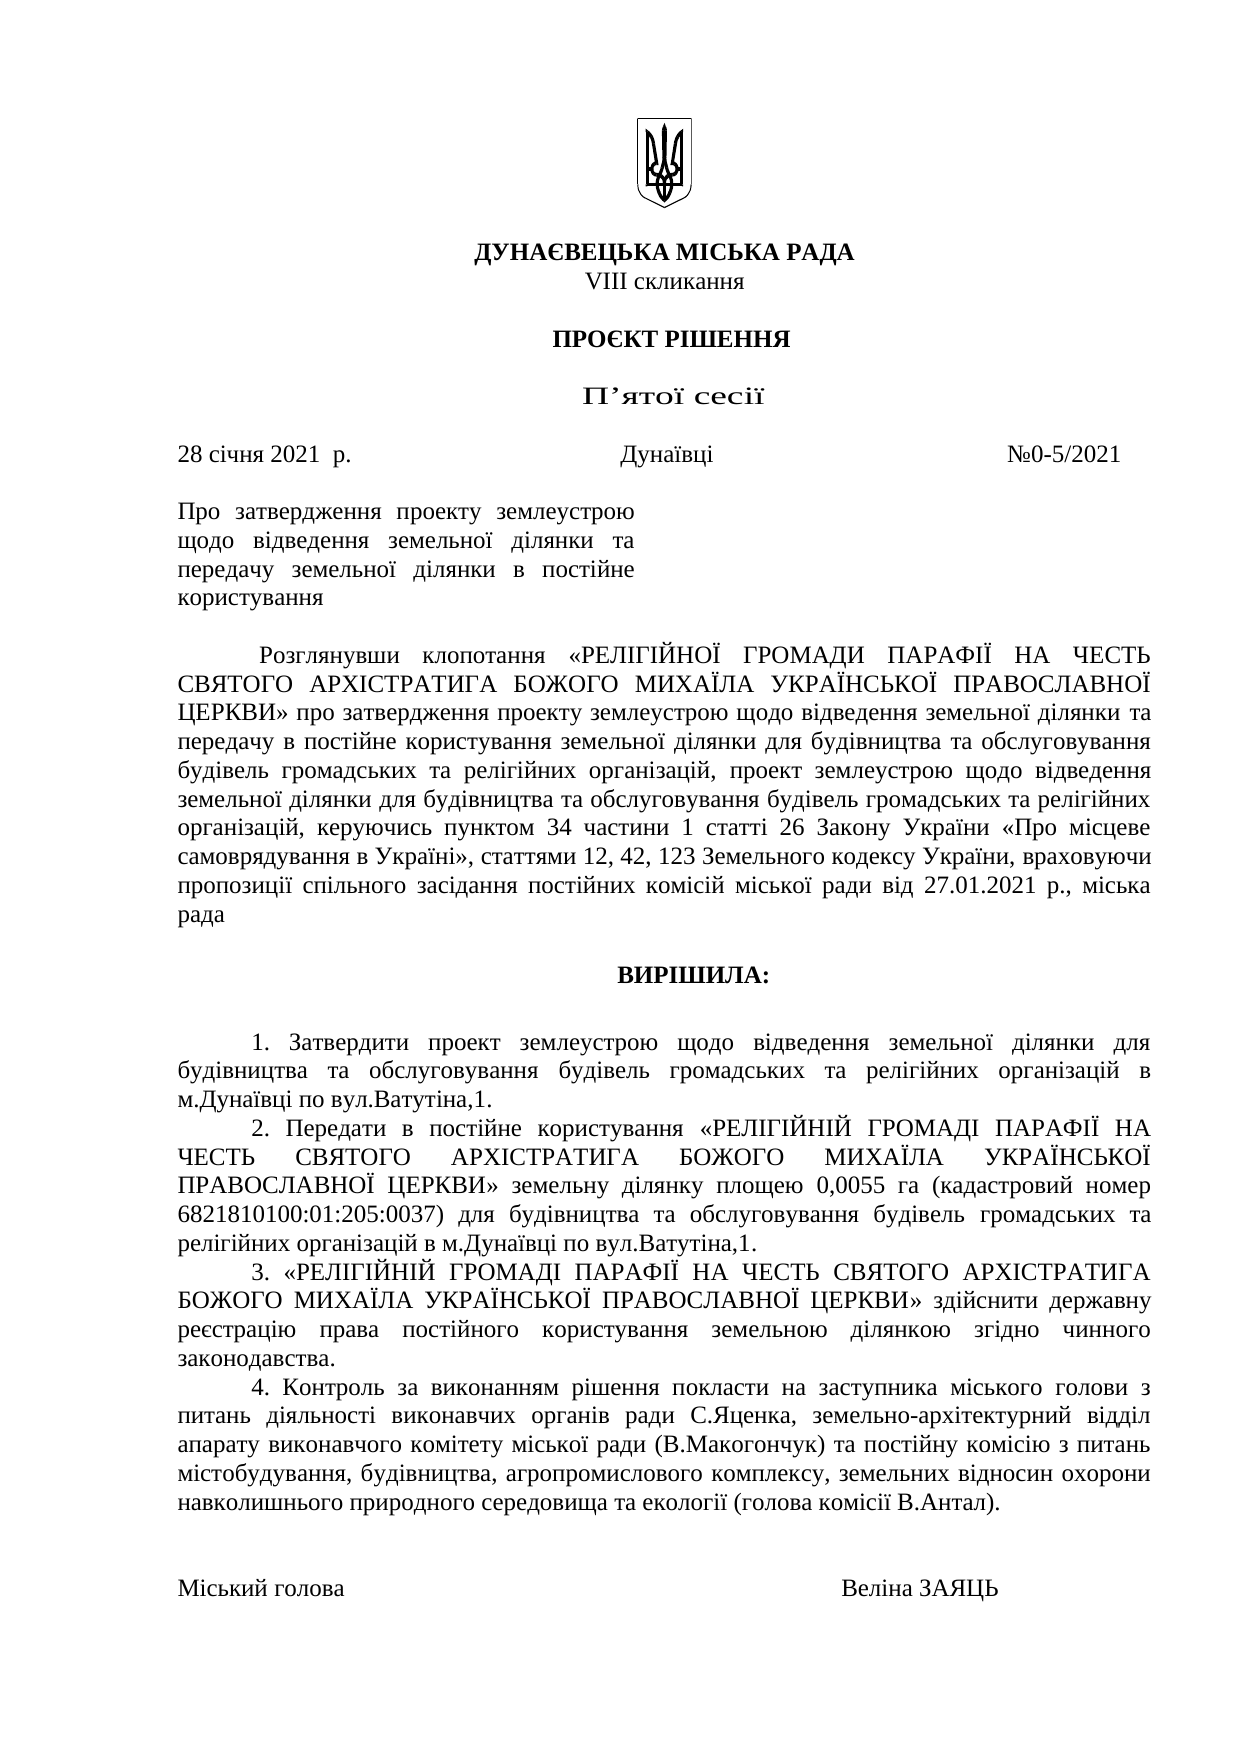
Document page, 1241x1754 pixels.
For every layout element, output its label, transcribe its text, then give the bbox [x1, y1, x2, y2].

text ПРОЄКТ РІШЕННЯ [177, 324, 1152, 352]
text 3. «Релігійній громаді парафії на честь Святого Архістратига Божого Михаїла Української православної Церкви» здійснити державну реєстрацію права постійного користування земельною ділянкою згідно чинного законодавства. [177, 1257, 1152, 1372]
subtitle П’ятої сесії [177, 381, 1152, 410]
text 2. Передати в постійне користування «Релігійній громаді парафії на честь Святого Архістратига Божого Михаїла Української православної Церкви» земельну ділянку площею 0,0055 га (кадастровий номер 6821810100:01:205:0037) для будівництва та обслуговування будівель громадських та релігійних організацій в м.Дунаївці по вул.Ватутіна,1. [177, 1113, 1152, 1257]
text 1. Затвердити проект землеустрою щодо відведення земельної ділянки для будівництва та обслуговування будівель громадських та релігійних організацій в м.Дунаївці по вул.Ватутіна,1. [177, 1027, 1152, 1113]
text VIIІ скликання [177, 266, 1152, 295]
text ВИРІШИЛА: [177, 961, 1152, 989]
text Розглянувши клопотання «РелігійнОЇ громадИ парафії на честь Святого Архістратига Божого Михаїла Української православної Церкви» про затвердження проекту землеустрою щодо відведення земельної ділянки та передачу в постійне користування земельної ділянки для будівництва та обслуговування будівель громадських та релігійних організацій, проект землеустрою щодо відведення земельної ділянки для будівництва та обслуговування будівель громадських та релігійних організацій, керуючись пунктом 34 частини 1 статті 26 Закону України «Про місцеве самоврядування в Україні», статтями 12, 42, 123 Земельного кодексу України, враховуючи пропозиції спільного засідання постійних комісій міської ради від 27.01.2021 р., міська рада [177, 640, 1152, 927]
text ДУНАЄВЕЦЬКА МІСЬКА РАДА [177, 237, 1152, 266]
text 4. Контроль за виконанням рішення покласти на заступника міського голови з питань діяльності виконавчих органів ради С.Яценка, земельно-архітектурний відділ апарату виконавчого комітету міської ради (В.Макогончук) та постійну комісію з питань містобудування, будівництва, агропромислового комплексу, земельних відносин охорони навколишнього природного середовища та екології (голова комісії В.Антал). [177, 1372, 1152, 1515]
text 28 січня 2021 р. Дунаївці №0-5/2021 [177, 439, 1152, 467]
text Міський голова Веліна ЗАЯЦЬ [177, 1573, 1152, 1602]
text Про затвердження проекту землеустрою щодо відведення земельної ділянки та передачу земельної ділянки в постійне користування [177, 496, 635, 611]
